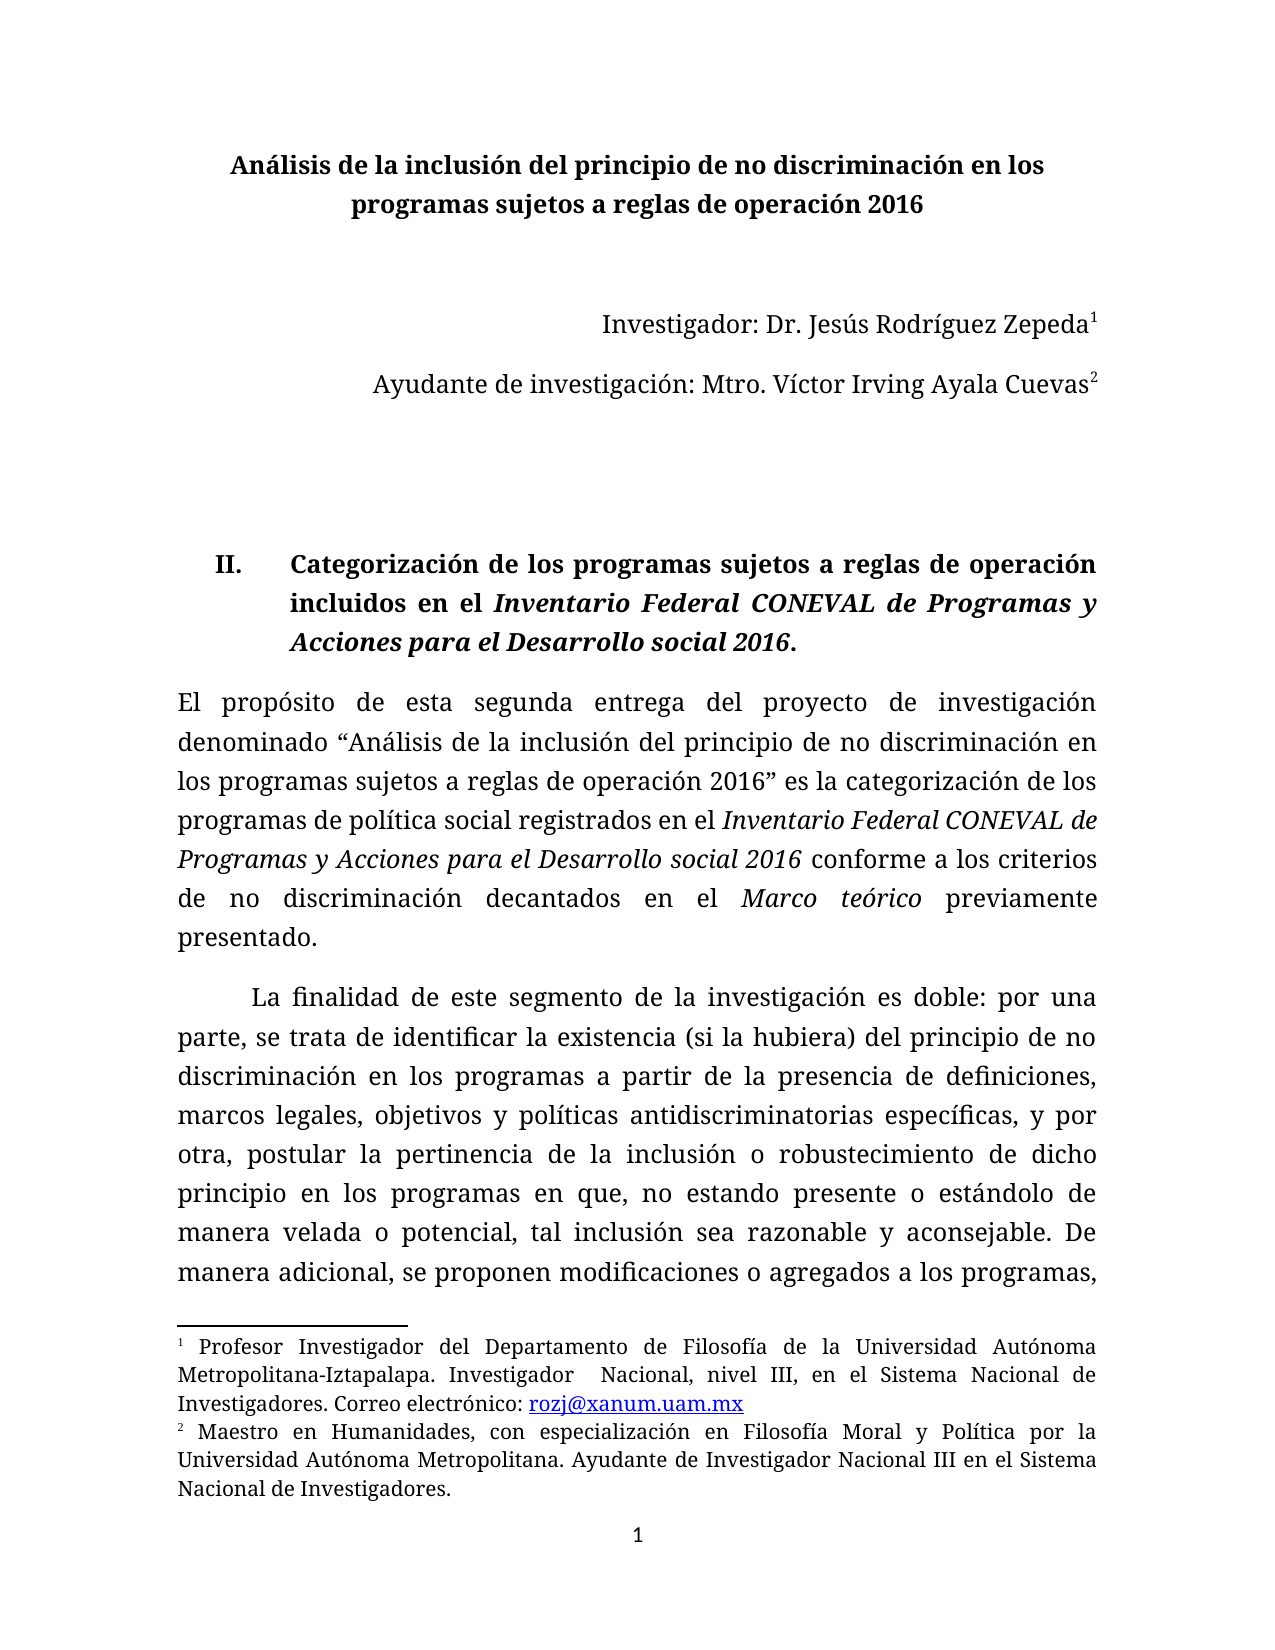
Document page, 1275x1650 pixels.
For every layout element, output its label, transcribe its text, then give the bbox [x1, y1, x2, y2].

text Investigador: Dr. Jesús Rodríguez Zepeda [177, 307, 1098, 341]
text Análisis de la inclusión del principio de no discriminación en los programas sujetos a reglas de operación 2016 [177, 148, 1098, 221]
text El propósito de esta segunda entrega del proyecto de investigación denominado “Análisis de la inclusión del principio de no discriminación en los programas sujetos a reglas de operación 2016” es la categorización de los programas de política social registrados en el Inventario Federal CONEVAL de Programas y Acciones para el Desarrollo social 2016 conforme a los criterios de no discriminación decantados en el Marco teórico previamente presentado. [177, 685, 1098, 954]
list Categorización de los programas sujetos a reglas de operación incluidos en el Inventario Federal CONEVAL de Programas y Acciones para el Desarrollo social 2016. [215, 547, 1098, 659]
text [177, 980, 1098, 1288]
text Ayudante de investigación: Mtro. Víctor Irving Ayala Cuevas [177, 367, 1098, 401]
